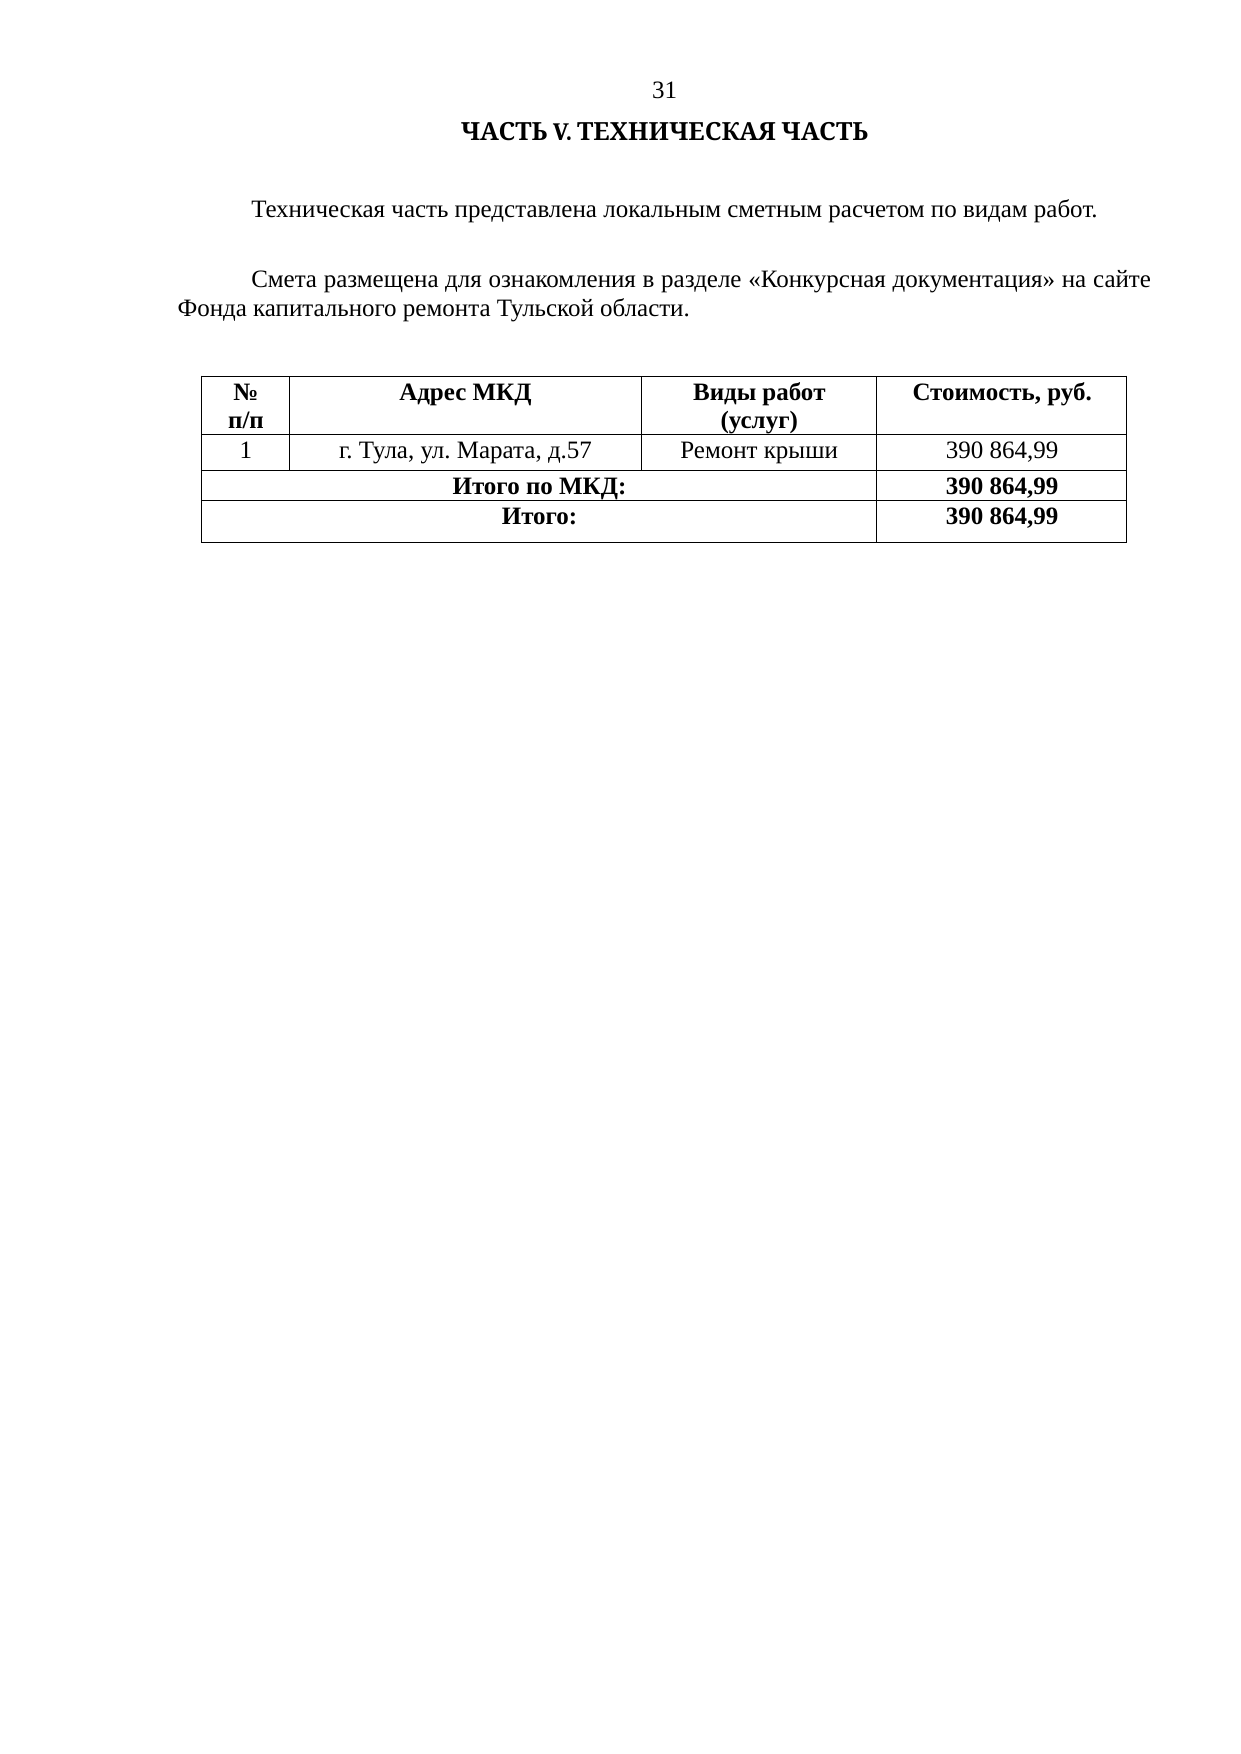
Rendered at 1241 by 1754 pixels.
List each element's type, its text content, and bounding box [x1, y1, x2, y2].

table_header № п/п [202, 377, 289, 434]
table_header Стоимость, руб. [877, 377, 1126, 434]
table_header Виды работ (услуг) [642, 377, 876, 434]
table_cell 390 864,99 [877, 471, 1126, 500]
table_cell Итого по МКД: [202, 471, 876, 500]
table_cell Ремонт крыши [642, 435, 876, 470]
table_cell Итого: [202, 501, 876, 542]
text Техническая часть представлена локальным сметным расчетом по видам работ. [177, 194, 1152, 223]
table_header Адрес МКД [290, 377, 641, 434]
text Смета размещена для ознакомления в разделе «Конкурсная документация» на сайте Фонда капитального ремонта Тульской области. [177, 264, 1152, 322]
subtitle ЧАСТЬ V. ТЕХНИЧЕСКАЯ ЧАСТЬ [177, 118, 1152, 147]
table_cell 390 864,99 [877, 435, 1126, 470]
table_cell г. Тула, ул. Марата, д.57 [290, 435, 641, 470]
table_cell 1 [202, 435, 289, 470]
table_cell 390 864,99 [877, 501, 1126, 542]
